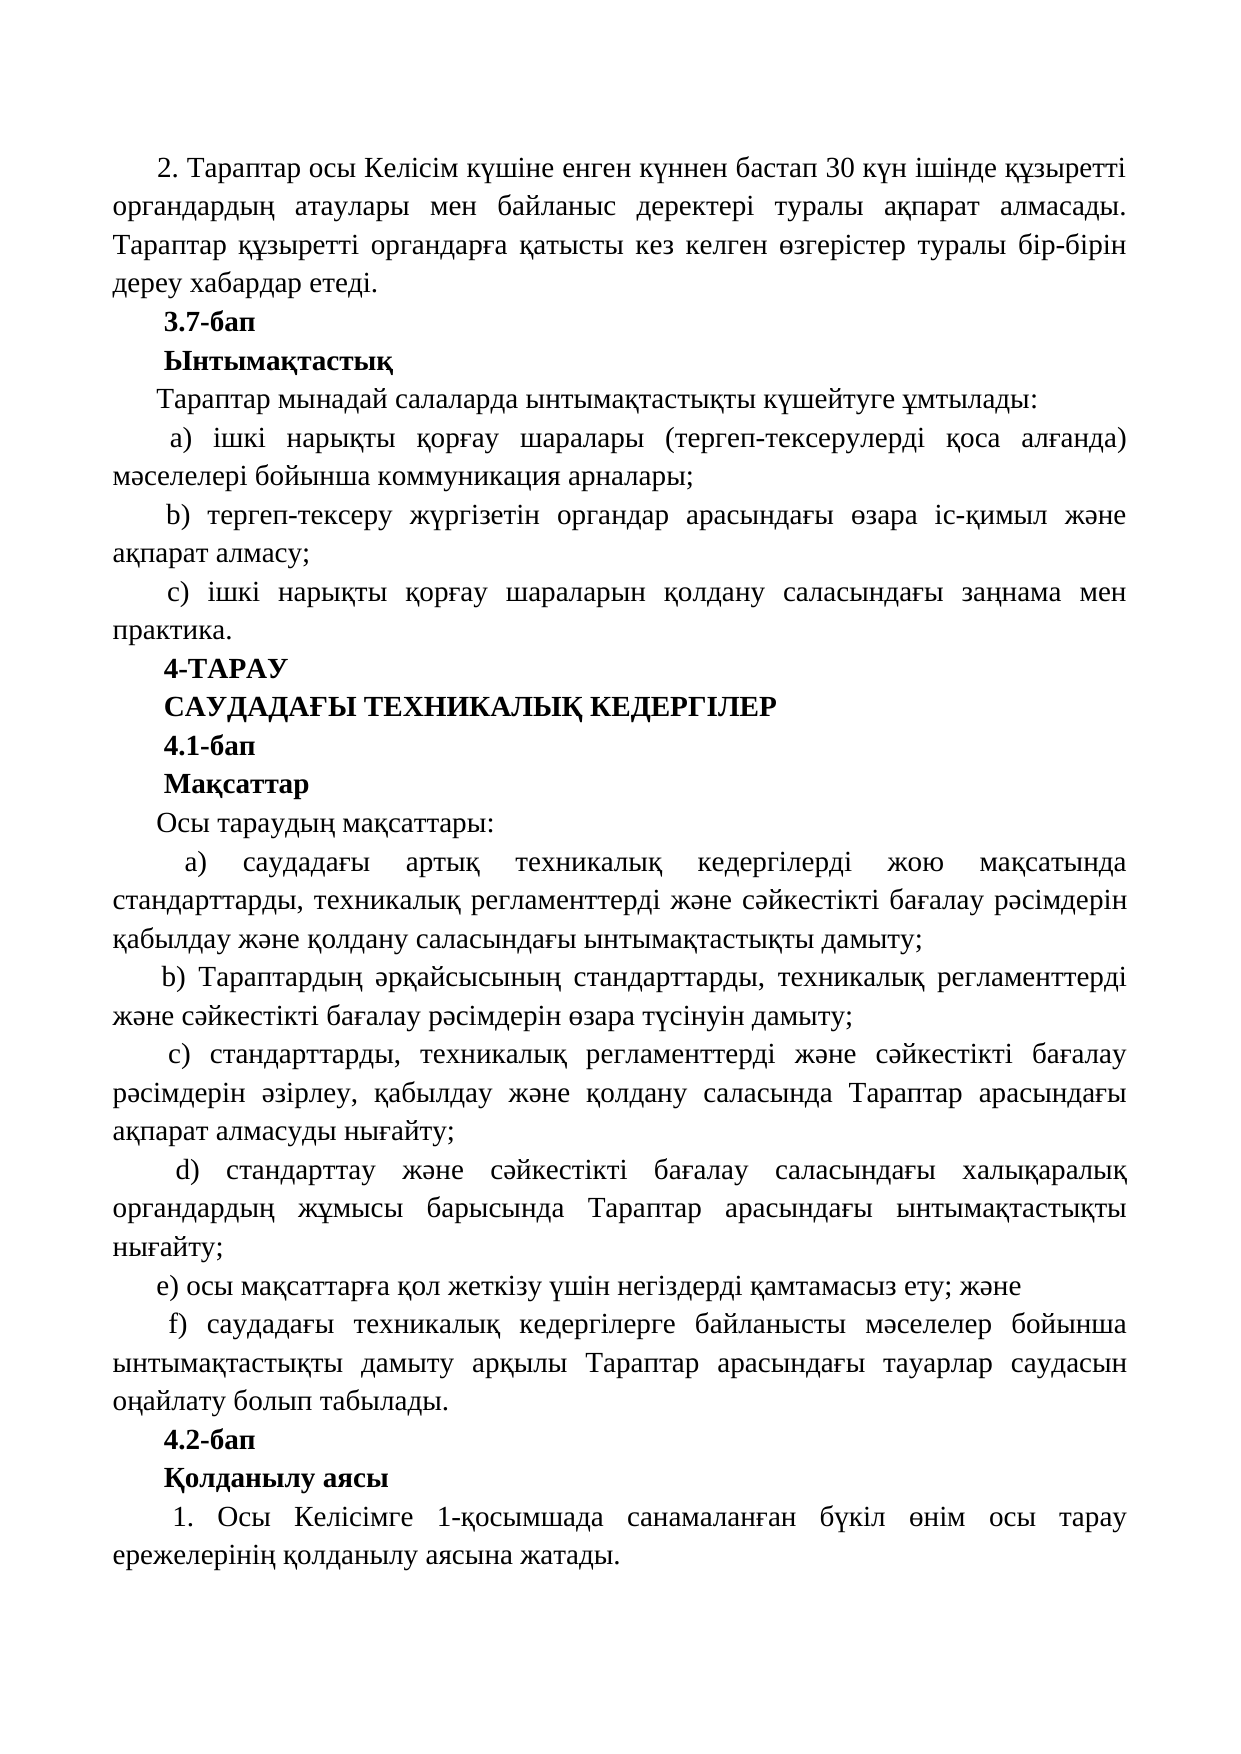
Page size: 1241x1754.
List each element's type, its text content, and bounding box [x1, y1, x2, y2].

text 3.7-бап [112, 304, 1128, 338]
text 4.2-бап [112, 1422, 1128, 1455]
text f) саудадағы техникалық кедергілерге байланысты мәселелер бойынша ынтымақтастықты дамыту арқылы Тараптар арасындағы тауарлар саудасын оңайлату болып табылады. [112, 1306, 1128, 1417]
text c) ішкі нарықты қорғау шараларын қолдану саласындағы заңнама мен практика. [112, 574, 1128, 646]
text 4-ТАРАУ [112, 651, 1128, 684]
text b) тергеп-тексеру жүргізетін органдар арасындағы өзара іс-қимыл және ақпарат алмасу; [112, 497, 1128, 569]
text а) ішкі нарықты қорғау шаралары (тергеп-тексерулерді қоса алғанда) мәселелері бойынша коммуникация арналары; [112, 420, 1128, 492]
text d) стандарттау және сәйкестікті бағалау саласындағы халықаралық органдардың жұмысы барысында Тараптар арасындағы ынтымақтастықты нығайту; [112, 1152, 1128, 1263]
text Ынтымақтастық [112, 343, 1128, 376]
text b) Тараптардың әрқайсысының стандарттарды, техникалық регламенттерді және сәйкестікті бағалау рәсімдерін өзара түсінуін дамыту; [112, 959, 1128, 1031]
text 4.1-бап [112, 728, 1128, 762]
text Мақсаттар [112, 767, 1128, 800]
text e) осы мақсаттарға қол жеткізу үшін негіздерді қамтамасыз ету; және [112, 1268, 1128, 1301]
text САУДАДАҒЫ ТЕХНИКАЛЫҚ КЕДЕРГІЛЕР [112, 689, 1128, 723]
text c) стандарттарды, техникалық регламенттерді және сәйкестікті бағалау рәсімдерін әзірлеу, қабылдау және қолдану саласында Тараптар арасындағы ақпарат алмасуды нығайту; [112, 1036, 1128, 1147]
text Тараптар мынадай салаларда ынтымақтастықты күшейтуге ұмтылады: [112, 381, 1128, 415]
text a) саудадағы артық техникалық кедергілерді жою мақсатында стандарттарды, техникалық регламенттерді және сәйкестікті бағалау рәсімдерін қабылдау және қолдану саласындағы ынтымақтастықты дамыту; [112, 844, 1128, 954]
text Қолданылу аясы [112, 1460, 1128, 1494]
text 1. Осы Келісімге 1-қосымшада санамаланған бүкіл өнім осы тарау ережелерінің қолданылу аясына жатады. [112, 1499, 1128, 1571]
text 2. Тараптар осы Келісім күшіне енген күннен бастап 30 күн ішінде құзыретті органдардың атаулары мен байланыс деректері туралы ақпарат алмасады. Тараптар құзыретті органдарға қатысты кез келген өзгерістер туралы бір-бірін дереу хабардар етеді. [112, 150, 1128, 299]
text Осы тараудың мақсаттары: [112, 805, 1128, 839]
